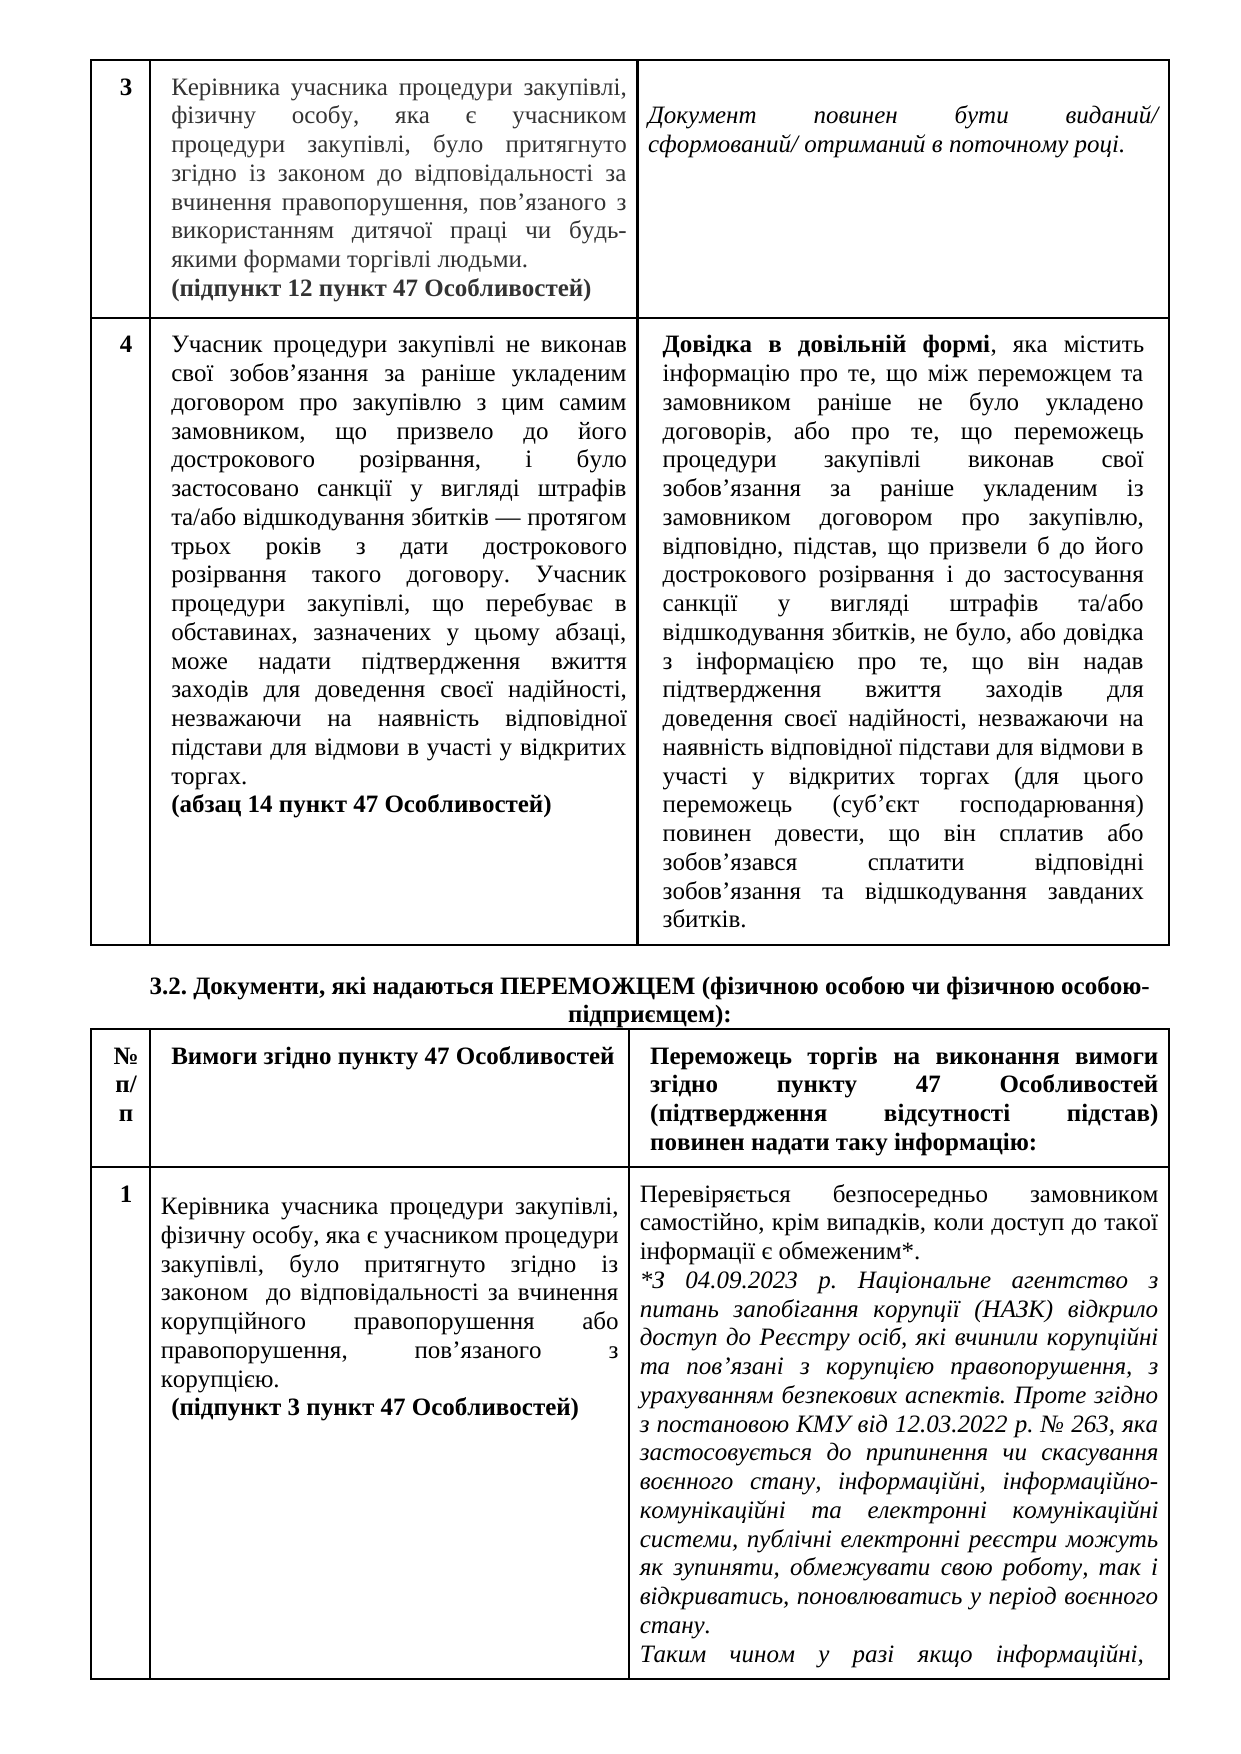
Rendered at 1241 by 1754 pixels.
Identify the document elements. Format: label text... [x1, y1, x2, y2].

table_header № п/п [92, 1030, 149, 1166]
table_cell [639, 61, 1168, 317]
table_header Переможець торгів на виконання вимоги згідно пункту 47 Особливостей (підтвердження відсутності підстав) повинен надати таку інформацію: [630, 1030, 1168, 1166]
table_cell 3 [92, 61, 149, 317]
table_cell 4 [92, 319, 149, 944]
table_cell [151, 1168, 628, 1678]
table_cell 1 [92, 1168, 149, 1678]
table_header Вимоги згідно пункту 47 Особливостей [151, 1030, 628, 1166]
text 3.2. Документи, які надаються ПЕРЕМОЖЦЕМ (фізичною особою чи фізичною особою-підприємцем): [118, 971, 1181, 1028]
table_cell Керівника учасника процедури закупівлі, фізичну особу, яка є учасником процедури закупівлі, було притягнуто згідно із законом до відповідальності за вчинення правопорушення, пов’язаного з використанням дитячої праці чи будь-якими формами торгівлі людьми. (підпункт 12 пункт 47 Особливостей) [151, 61, 636, 317]
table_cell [630, 1168, 1168, 1678]
table_cell Довідка в довільній формі, яка містить інформацію про те, що між переможцем та замовником раніше не було укладено договорів, або про те, що переможець процедури закупівлі виконав свої зобов’язання за раніше укладеним із замовником договором про закупівлю, відповідно, підстав, що призвели б до його дострокового розірвання і до застосування санкції у вигляді штрафів та/або відшкодування збитків, не було, або довідка з інформацією про те, що він надав підтвердження вжиття заходів для доведення своєї надійності, незважаючи на наявність відповідної підстави для відмови в участі у відкритих торгах (для цього переможець (суб’єкт господарювання) повинен довести, що він сплатив або зобов’язався сплатити відповідні зобов’язання та відшкодування завданих збитків. [639, 319, 1168, 944]
table_cell Учасник процедури закупівлі не виконав свої зобов’язання за раніше укладеним договором про закупівлю з цим самим замовником, що призвело до його дострокового розірвання, і було застосовано санкції у вигляді штрафів та/або відшкодування збитків — протягом трьох років з дати дострокового розірвання такого договору. Учасник процедури закупівлі, що перебуває в обставинах, зазначених у цьому абзаці, може надати підтвердження вжиття заходів для доведення своєї надійності, незважаючи на наявність відповідної підстави для відмови в участі у відкритих торгах. (абзац 14 пункт 47 Особливостей) [151, 319, 636, 944]
